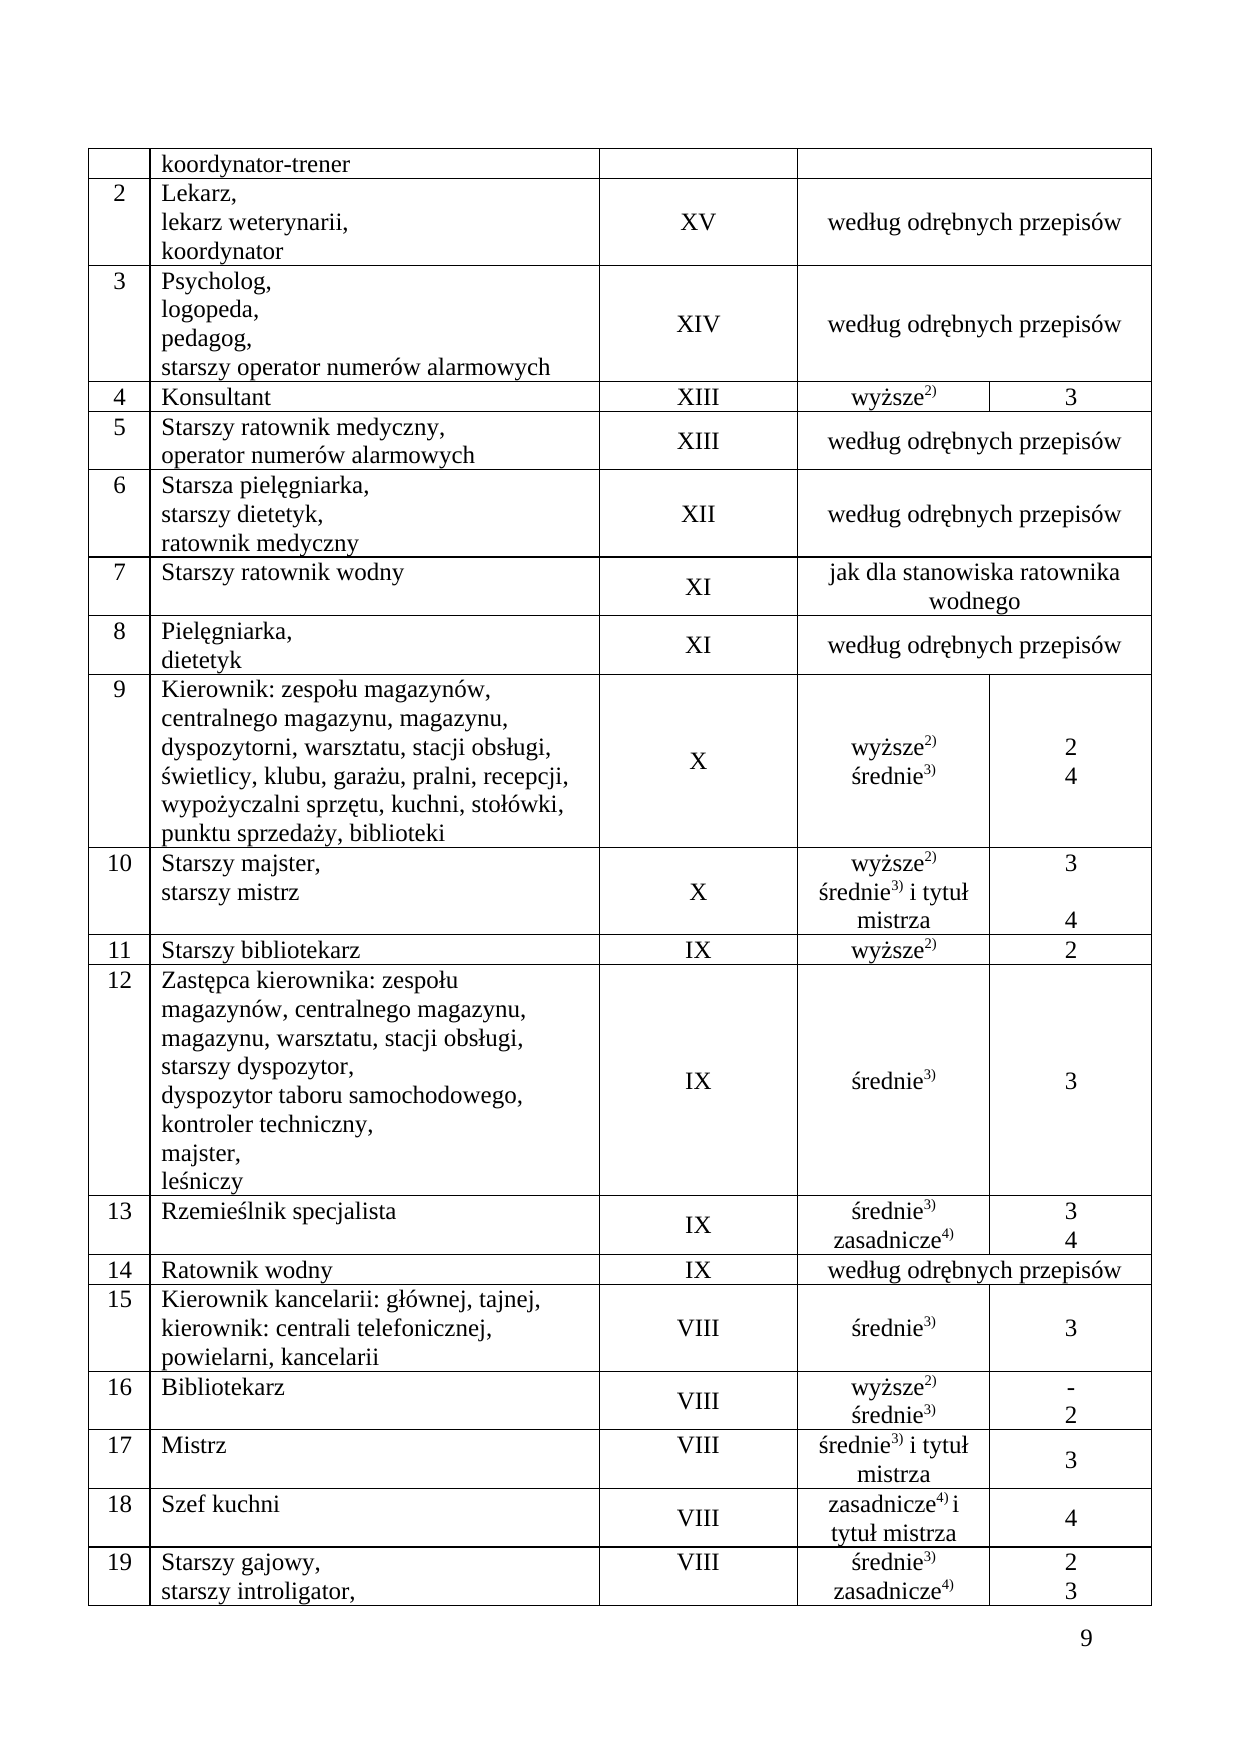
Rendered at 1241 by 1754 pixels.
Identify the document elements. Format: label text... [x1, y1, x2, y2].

table_cell 17 [89, 1430, 149, 1488]
table_cell Kierownik kancelarii: głównej, tajnej, kierownik: centrali telefonicznej, powielarni, kancelarii [151, 1285, 599, 1371]
table_cell Szef kuchni [151, 1489, 599, 1546]
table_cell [151, 149, 599, 177]
table_cell 3 [89, 266, 149, 381]
table_cell wyższe2) średnie3) i tytuł mistrza [798, 848, 989, 934]
table_cell 3 [990, 965, 1151, 1195]
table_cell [798, 149, 1151, 177]
table_cell średnie3) [798, 965, 989, 1195]
table_cell według odrębnych przepisów [798, 616, 1151, 673]
table_cell IX [600, 965, 797, 1195]
table_cell VIII [600, 1430, 797, 1488]
table_cell Kierownik: zespołu magazynów, centralnego magazynu, magazynu, dyspozytorni, warsztatu, stacji obsługi, świetlicy, klubu, garażu, pralni, recepcji, wypożyczalni sprzętu, kuchni, stołówki, punktu sprzedaży, biblioteki [151, 675, 599, 847]
table_cell średnie3) zasadnicze4) [798, 1196, 989, 1254]
table_cell 8 [89, 616, 149, 673]
table_cell 18 [89, 1489, 149, 1546]
table_cell VIII [600, 1489, 797, 1546]
table_cell wyższe2) [798, 382, 989, 411]
table_cell Starszy ratownik medyczny, operator numerów alarmowych [151, 412, 599, 469]
table_cell IX [600, 1255, 797, 1283]
table_cell średnie3) i tytuł mistrza [798, 1430, 989, 1488]
table_cell 3 [990, 382, 1151, 411]
table_cell VIII [600, 1372, 797, 1429]
table_cell 11 [89, 935, 149, 964]
table_cell XIII [600, 382, 797, 411]
table_cell według odrębnych przepisów [798, 470, 1151, 556]
table_cell IX [600, 935, 797, 964]
table_cell XIV [600, 266, 797, 381]
table_cell 14 [89, 1255, 149, 1283]
table_cell VIII [600, 1285, 797, 1371]
table_cell według odrębnych przepisów [798, 412, 1151, 469]
table_cell 16 [89, 1372, 149, 1429]
table_cell Bibliotekarz [151, 1372, 599, 1429]
table_cell wyższe2) [798, 935, 989, 964]
table_cell Rzemieślnik specjalista [151, 1196, 599, 1254]
table_cell jak dla stanowiska ratownika wodnego [798, 558, 1151, 615]
table_cell 19 [89, 1548, 149, 1605]
table_cell Konsultant [151, 382, 599, 411]
table_cell wyższe2) średnie3) [798, 1372, 989, 1429]
table_cell Mistrz [151, 1430, 599, 1488]
table_cell 10 [89, 848, 149, 934]
table_cell 3 4 [990, 1196, 1151, 1254]
table_cell X [600, 675, 797, 847]
table_cell Zastępca kierownika: zespołu magazynów, centralnego magazynu, magazynu, warsztatu, stacji obsługi, starszy dyspozytor, dyspozytor taboru samochodowego, kontroler techniczny, majster, leśniczy [151, 965, 599, 1195]
table_cell 2 [89, 179, 149, 265]
table_cell 2 [990, 935, 1151, 964]
table_cell 2 4 [990, 675, 1151, 847]
table_cell według odrębnych przepisów [798, 179, 1151, 265]
table_cell Starsza pielęgniarka, starszy dietetyk, ratownik medyczny [151, 470, 599, 556]
table_cell Starszy majster, starszy mistrz [151, 848, 599, 934]
table_cell XV [600, 179, 797, 265]
table_cell 3 [990, 1430, 1151, 1488]
table_cell według odrębnych przepisów [798, 1255, 1151, 1283]
table_cell Pielęgniarka, dietetyk [151, 616, 599, 673]
table_cell Starszy bibliotekarz [151, 935, 599, 964]
table_cell 12 [89, 965, 149, 1195]
table_cell 7 [89, 558, 149, 615]
table_cell XII [600, 470, 797, 556]
table_cell Lekarz, lekarz weterynarii, koordynator [151, 179, 599, 265]
table_cell XVI [600, 149, 797, 177]
table_cell 1 [89, 149, 149, 177]
table_cell 4 [990, 1489, 1151, 1546]
table_cell 15 [89, 1285, 149, 1371]
table_cell 4 [89, 382, 149, 411]
table_cell wyższe2) średnie3) [798, 675, 989, 847]
table_cell 3 4 [990, 848, 1151, 934]
table_cell Starszy ratownik wodny [151, 558, 599, 615]
table_cell 13 [89, 1196, 149, 1254]
table_cell XI [600, 616, 797, 673]
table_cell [151, 1548, 599, 1605]
table_cell według odrębnych przepisów [798, 266, 1151, 381]
table_cell zasadnicze4) i tytuł mistrza [798, 1489, 989, 1546]
table_cell Psycholog, logopeda, pedagog, starszy operator numerów alarmowych [151, 266, 599, 381]
table_cell 3 [990, 1285, 1151, 1371]
table_cell średnie3) [798, 1285, 989, 1371]
table_cell 5 [89, 412, 149, 469]
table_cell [798, 1548, 989, 1605]
table_cell 9 [89, 675, 149, 847]
table_cell Ratownik wodny [151, 1255, 599, 1283]
table_cell XIII [600, 412, 797, 469]
table_cell 6 [89, 470, 149, 556]
table_cell X [600, 848, 797, 934]
table_cell - 2 [990, 1372, 1151, 1429]
table_cell VIII [600, 1548, 797, 1605]
table_cell XI [600, 558, 797, 615]
table_cell IX [600, 1196, 797, 1254]
table_cell 2 3 [990, 1548, 1151, 1605]
